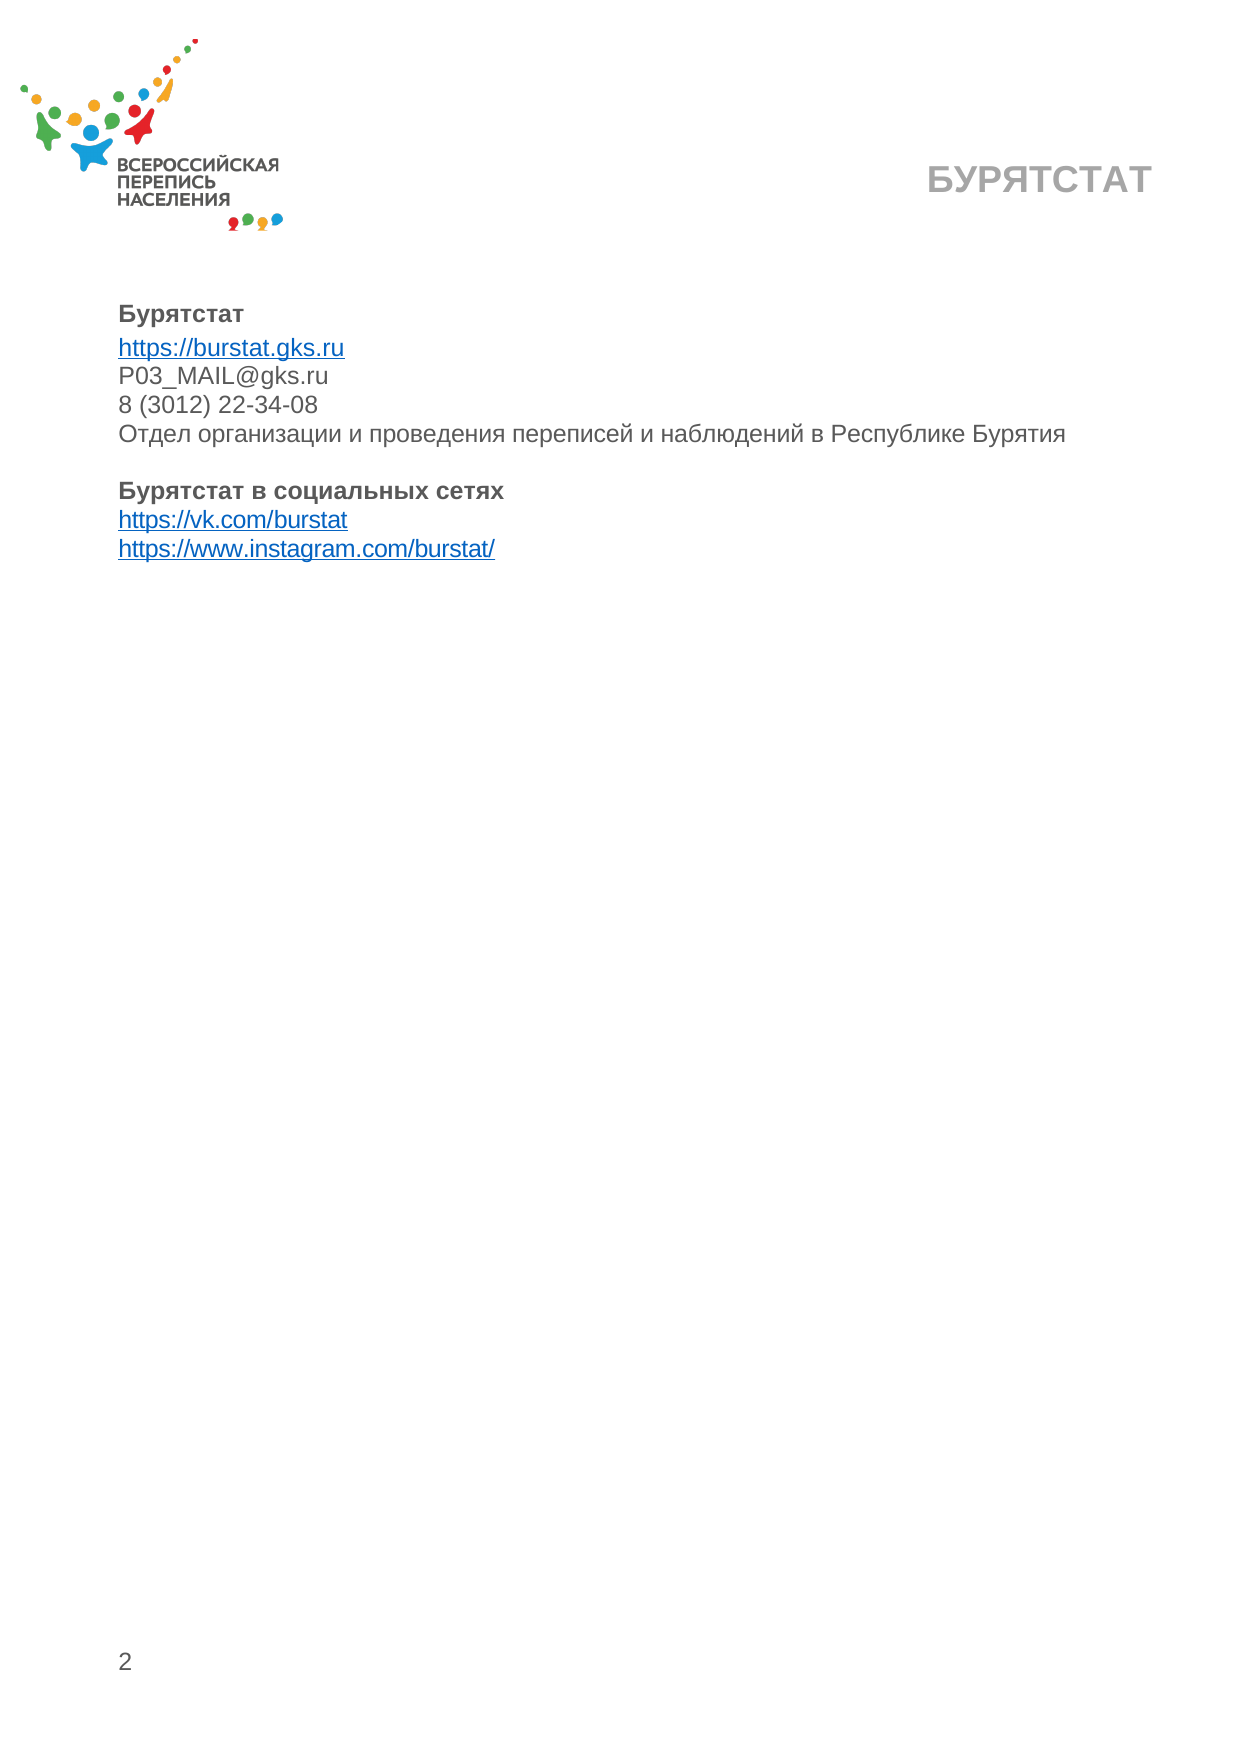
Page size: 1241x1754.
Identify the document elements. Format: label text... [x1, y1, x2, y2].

text Бурятстат [118, 299, 1152, 328]
text Отдел организации и проведения переписей и наблюдений в Республике Бурятия [118, 419, 1152, 447]
text https://vk.com/burstat [118, 505, 1152, 534]
picture [16, 39, 287, 231]
text P03_MAIL@gks.ru [118, 361, 1152, 390]
text https://www.instagram.com/burstat/ [118, 534, 1152, 562]
text https://burstat.gks.ru [118, 332, 1152, 361]
text 8 (3012) 22-34-08 [118, 390, 1152, 419]
text Бурятстат в социальных сетях [118, 476, 1152, 505]
